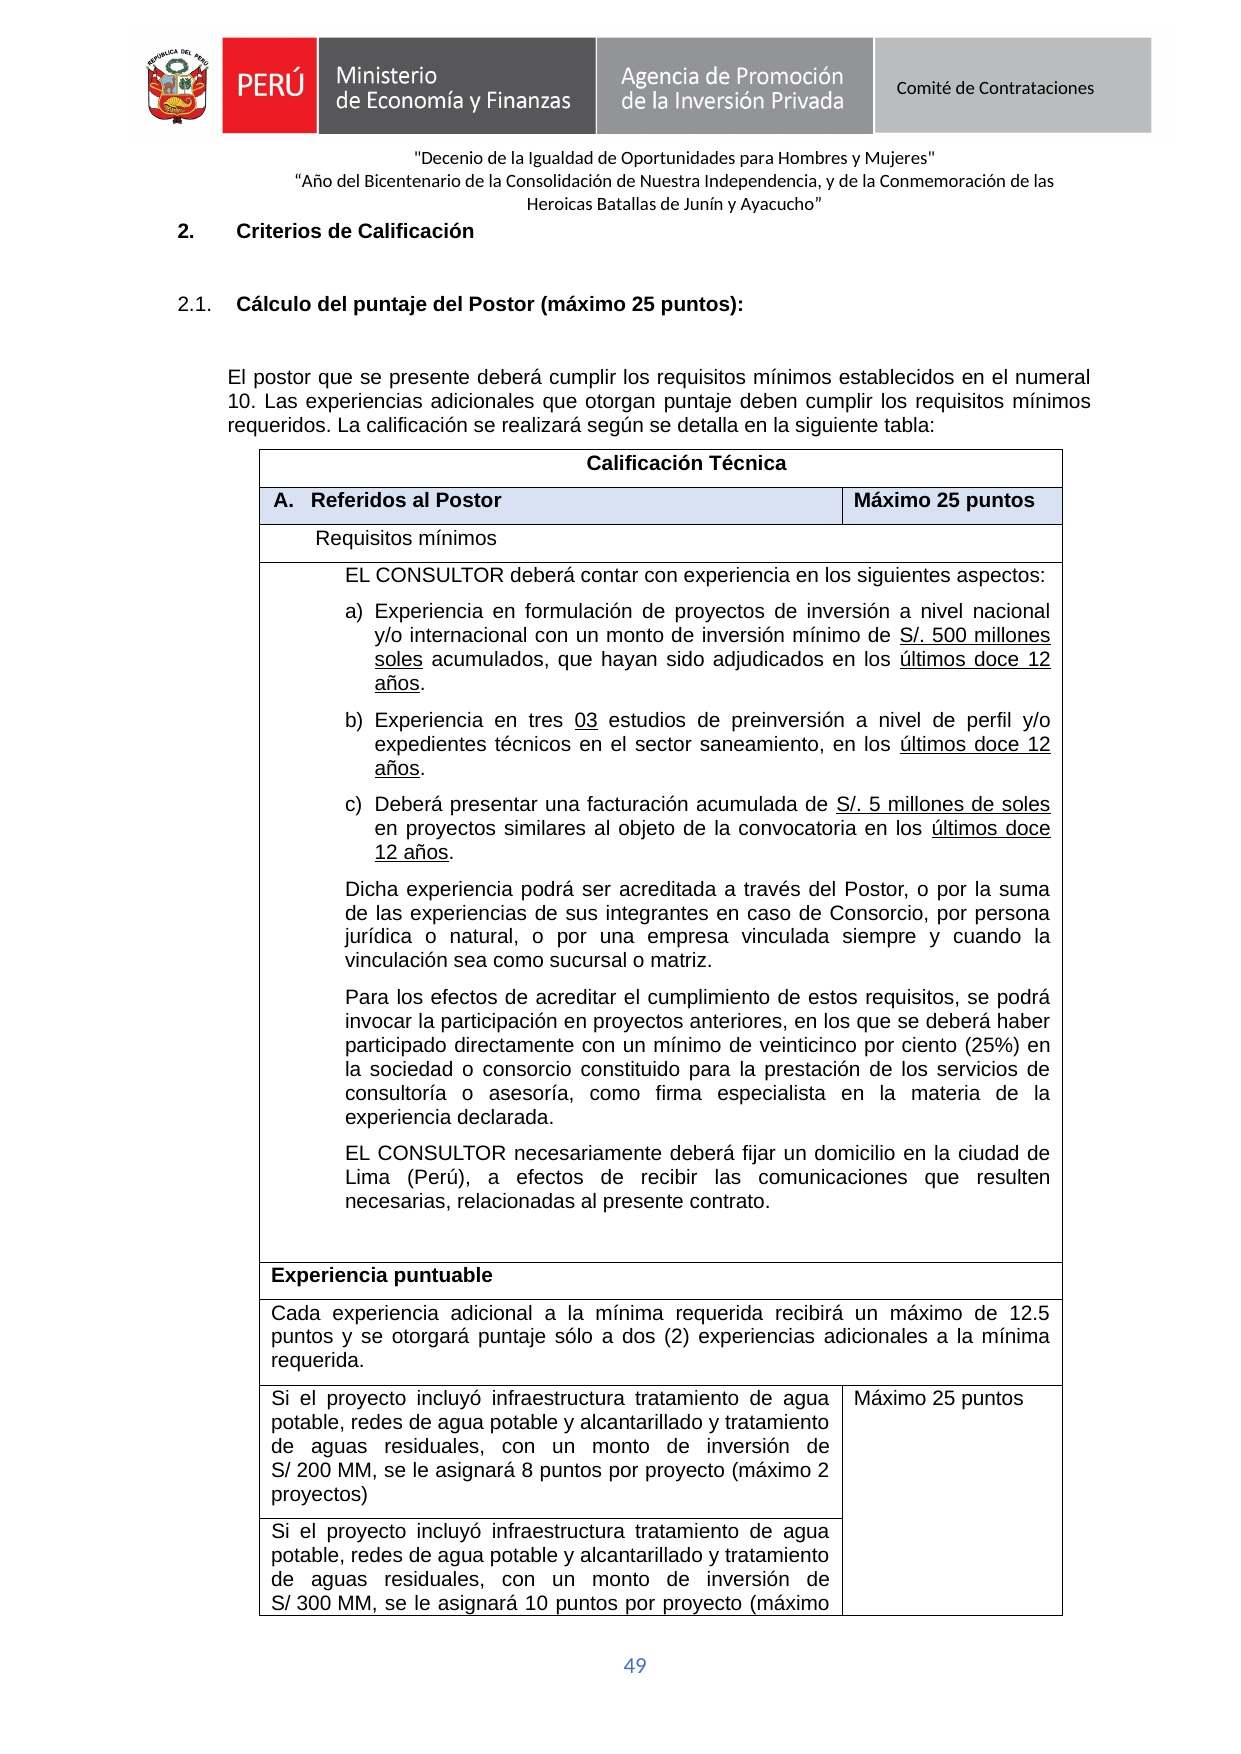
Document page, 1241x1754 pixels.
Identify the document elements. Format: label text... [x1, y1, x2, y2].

picture [132, 26, 1177, 142]
table_cell Si el proyecto incluyó infraestructura tratamiento de agua potable, redes de agua potable y alcantarillado y tratamiento de aguas residuales, con un monto de inversión de S/ 200 MM, se le asignará 8 puntos por proyecto (máximo 2 proyectos) [260, 1386, 842, 1518]
list Cálculo del puntaje del Postor (máximo 25 puntos): [177, 292, 1092, 316]
table_cell Cada experiencia adicional a la mínima requerida recibirá un máximo de 12.5 puntos y se otorgará puntaje sólo a dos (2) experiencias adicionales a la mínima requerida. [260, 1300, 1062, 1385]
table_cell Requisitos mínimos [260, 525, 1062, 562]
table_cell Máximo 25 puntos [843, 1386, 1062, 1615]
table_cell Experiencia puntuable [260, 1263, 1062, 1299]
picture [875, 26, 1152, 135]
table_header Calificación Técnica [260, 450, 1062, 487]
table_cell Máximo 25 puntos [843, 488, 1062, 524]
table_cell EL CONSULTOR deberá contar con experiencia en los siguientes aspectos: Experiencia en formulación de proyectos de inversión a nivel nacional y/o internacional con un monto de inversión mínimo de S/. 500 millones soles acumulados, que hayan sido adjudicados en los últimos doce 12 años. Experiencia en tres 03 estudios de preinversión a nivel de perfil y/o expedientes técnicos en el sector saneamiento, en los últimos doce 12 años. Deberá presentar una facturación acumulada de S/. 5 millones de soles en proyectos similares al objeto de la convocatoria en los últimos doce 12 años. Dicha experiencia podrá ser acreditada a través del Postor, o por la suma de las experiencias de sus integrantes en caso de Consorcio, por persona jurídica o natural, o por una empresa vinculada siempre y cuando la vinculación sea como sucursal o matriz. Para los efectos de acreditar el cumplimiento de estos requisitos, se podrá invocar la participación en proyectos anteriores, en los que se deberá haber participado directamente con un mínimo de veinticinco por ciento (25%) en la sociedad o consorcio constituido para la prestación de los servicios de consultoría o asesoría, como firma especialista en la materia de la experiencia declarada. EL CONSULTOR necesariamente deberá fijar un domicilio en la ciudad de Lima (Perú), a efectos de recibir las comunicaciones que resulten necesarias, relacionadas al presente contrato. [260, 563, 1062, 1262]
table_cell Referidos al Postor [260, 488, 842, 524]
list Criterios de Calificación [177, 219, 1092, 243]
text El postor que se presente deberá cumplir los requisitos mínimos establecidos en el numeral 10. Las experiencias adicionales que otorgan puntaje deben cumplir los requisitos mínimos requeridos. La calificación se realizará según se detalla en la siguiente tabla: [227, 365, 1092, 437]
